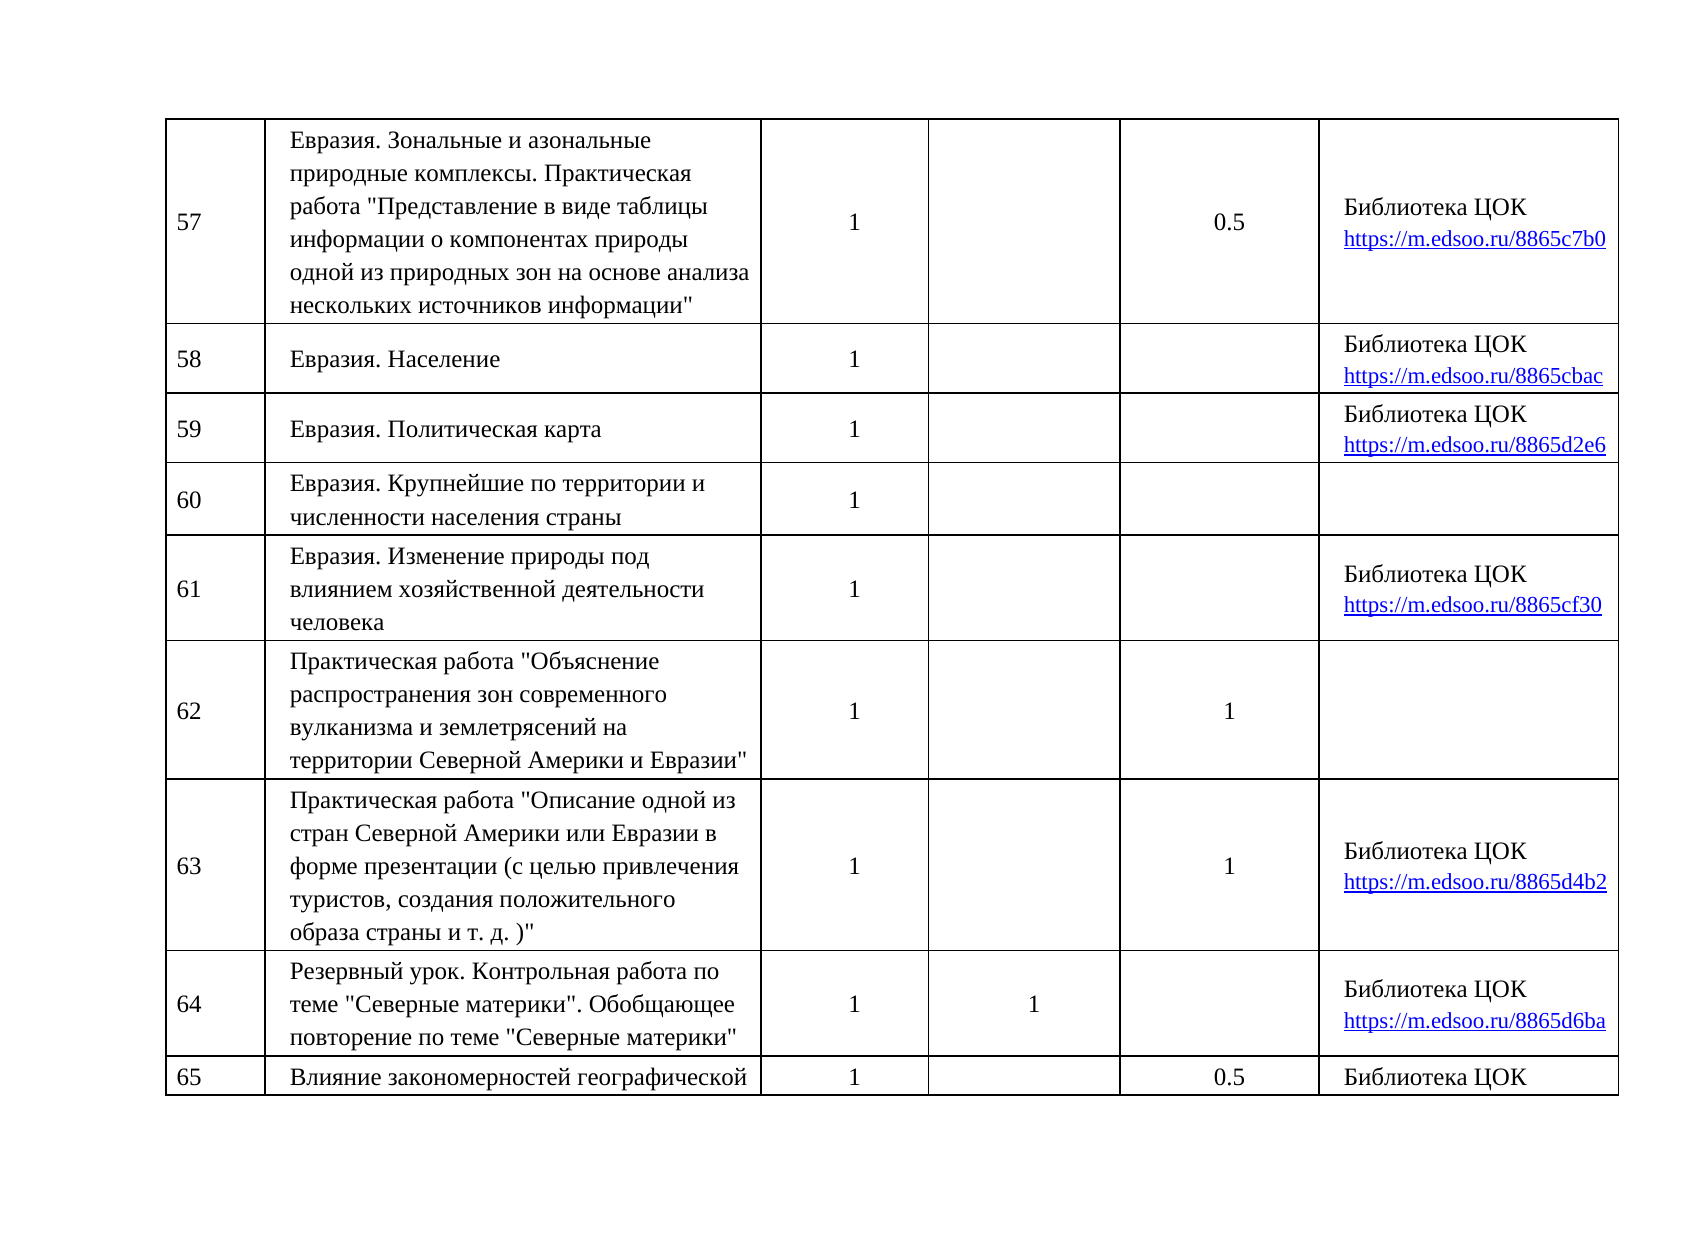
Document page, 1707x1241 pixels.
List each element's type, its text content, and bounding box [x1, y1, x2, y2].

table_cell 1 [762, 1057, 928, 1094]
table_cell [929, 463, 1119, 534]
table_cell [1121, 324, 1318, 392]
table_cell 1 [1121, 780, 1318, 949]
table_cell [929, 780, 1119, 949]
table_cell 1 [929, 951, 1119, 1055]
table_cell [929, 641, 1119, 778]
table_cell Резервный урок. Контрольная работа по теме "Северные материки". Обобщающее повторение по теме "Северные материки" [266, 951, 760, 1055]
table_cell 57 [167, 120, 264, 323]
table_cell Евразия. Изменение природы под влиянием хозяйственной деятельности человека [266, 536, 760, 639]
table_cell Библиотека ЦОК https://m.edsoo.ru/8865d6ba [1320, 951, 1618, 1055]
table_cell 64 [167, 951, 264, 1055]
table_cell [929, 536, 1119, 639]
table_cell Евразия. Политическая карта [266, 394, 760, 462]
table_cell 60 [167, 463, 264, 534]
table_cell 1 [762, 120, 928, 323]
table_cell 58 [167, 324, 264, 392]
table_cell [929, 1057, 1119, 1094]
table_cell [1121, 394, 1318, 462]
table_cell 1 [762, 394, 928, 462]
table_cell Евразия. Население [266, 324, 760, 392]
table_cell 1 [762, 780, 928, 949]
table_cell Библиотека ЦОК https://m.edsoo.ru/8865cbac [1320, 324, 1618, 392]
table_cell [1320, 463, 1618, 534]
table_cell Библиотека ЦОК https://m.edsoo.ru/8865d2e6 [1320, 394, 1618, 462]
table_cell [929, 394, 1119, 462]
table_cell 61 [167, 536, 264, 639]
table_cell [1320, 641, 1618, 778]
table_cell 1 [762, 324, 928, 392]
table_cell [266, 1057, 760, 1094]
table_cell 0.5 [1121, 120, 1318, 323]
table_cell Практическая работа "Объяснение распространения зон современного вулканизма и землетрясений на территории Северной Америки и Евразии" [266, 641, 760, 778]
table_cell Евразия. Крупнейшие по территории и численности населения страны [266, 463, 760, 534]
table_cell [1121, 463, 1318, 534]
table_cell 1 [1121, 641, 1318, 778]
table_cell 59 [167, 394, 264, 462]
table_cell Практическая работа "Описание одной из стран Северной Америки или Евразии в форме презентации (с целью привлечения туристов, создания положительного образа страны и т. д. )" [266, 780, 760, 949]
table_cell [929, 324, 1119, 392]
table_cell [1320, 1057, 1618, 1094]
table_cell 1 [762, 463, 928, 534]
table_cell [929, 120, 1119, 323]
table_cell Библиотека ЦОК https://m.edsoo.ru/8865cf30 [1320, 536, 1618, 639]
table_cell 65 [167, 1057, 264, 1094]
table_cell [1121, 536, 1318, 639]
table_cell Евразия. Зональные и азональные природные комплексы. Практическая работа "Представление в виде таблицы информации о компонентах природы одной из природных зон на основе анализа нескольких источников информации" [266, 120, 760, 323]
table_cell 1 [762, 536, 928, 639]
table_cell 1 [762, 641, 928, 778]
table_cell Библиотека ЦОК https://m.edsoo.ru/8865d4b2 [1320, 780, 1618, 949]
table_cell 62 [167, 641, 264, 778]
table_cell 63 [167, 780, 264, 949]
table_cell Библиотека ЦОК https://m.edsoo.ru/8865c7b0 [1320, 120, 1618, 323]
table_cell 0.5 [1121, 1057, 1318, 1094]
table_cell 1 [762, 951, 928, 1055]
table_cell [1121, 951, 1318, 1055]
